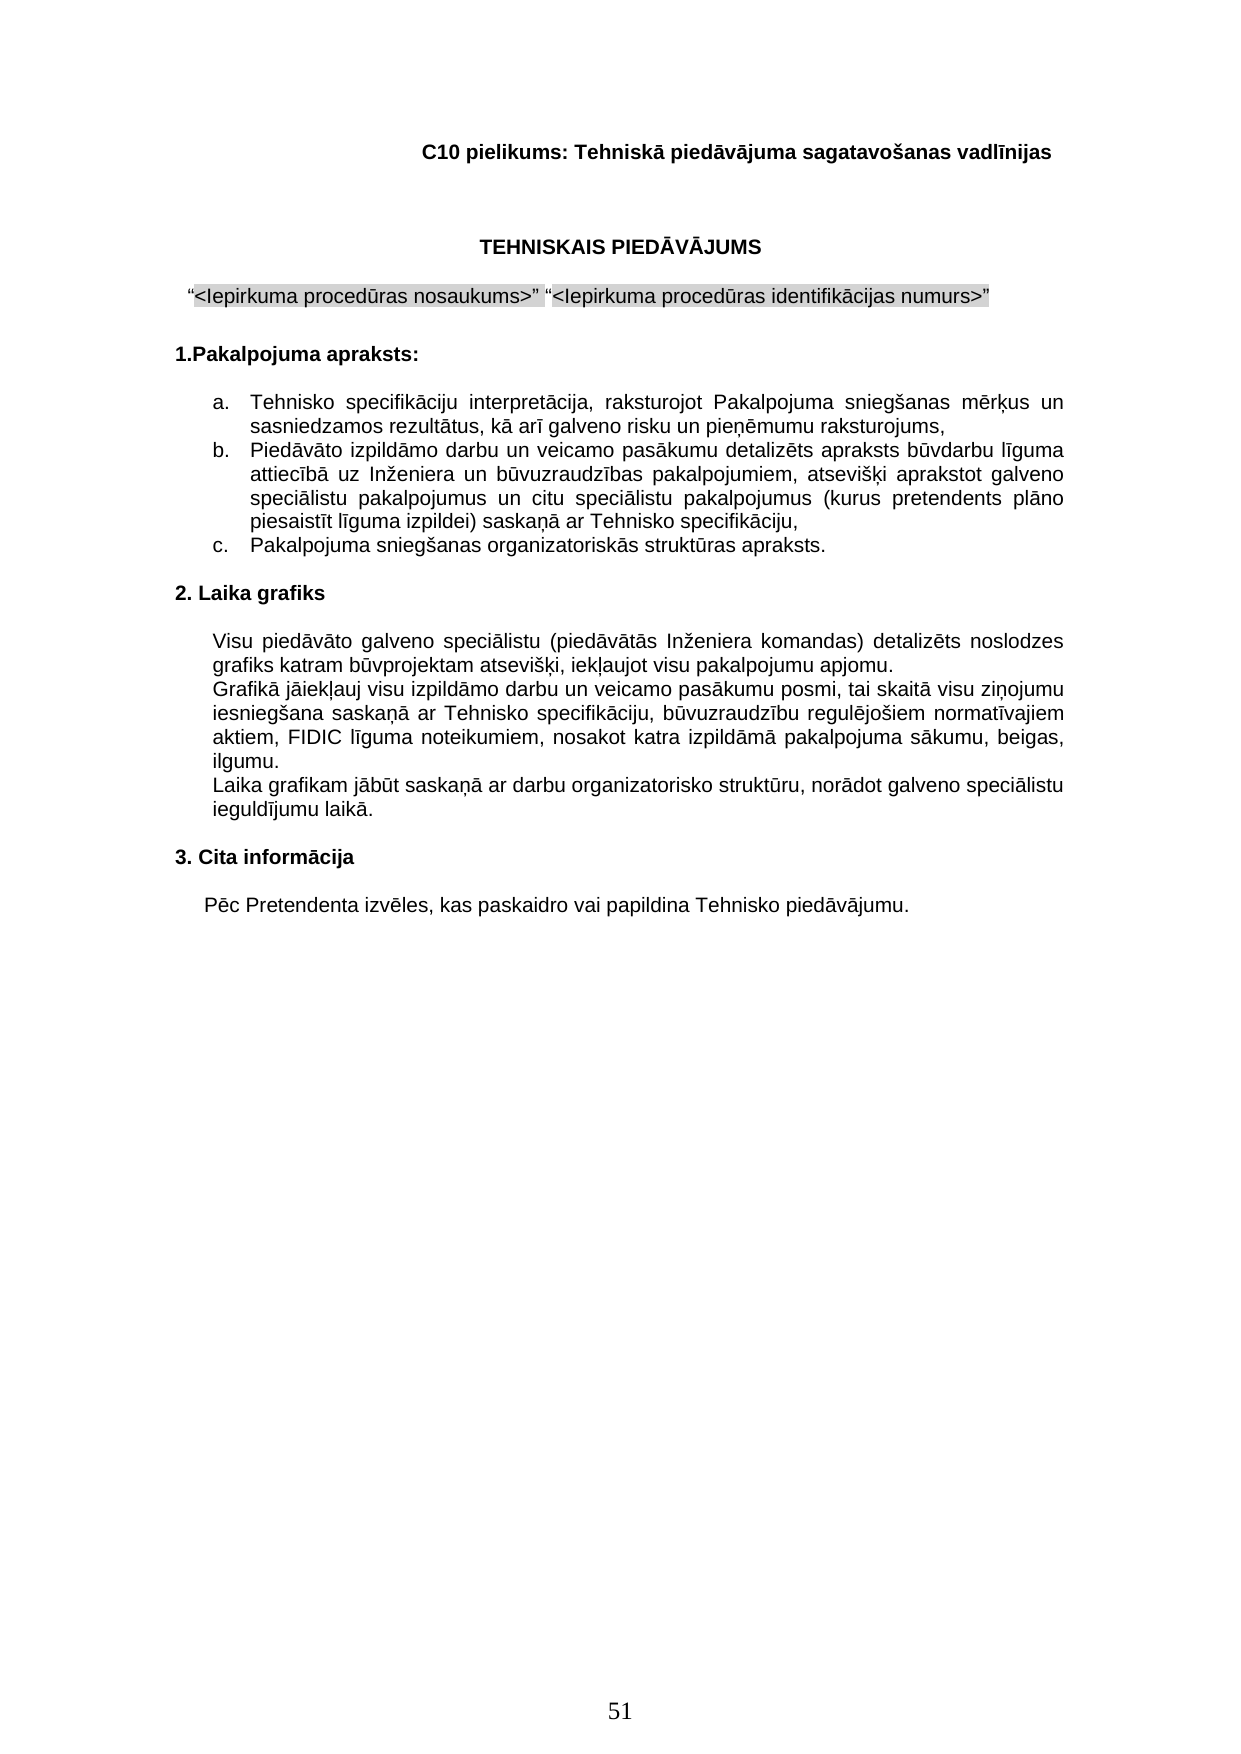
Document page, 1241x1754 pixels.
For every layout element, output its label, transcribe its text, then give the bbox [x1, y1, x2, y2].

list Tehnisko specifikāciju interpretācija, raksturojot Pakalpojuma sniegšanas mērķus un sasniedzamos rezultātus, kā arī galveno risku un pieņēmumu raksturojums, [212, 389, 1065, 437]
list Pakalpojuma sniegšanas organizatoriskās struktūras apraksts. [212, 533, 1065, 557]
text 3. Cita informācija [175, 845, 1065, 869]
text 1.Pakalpojuma apraksts: [175, 342, 1065, 366]
text TEHNISKAIS PIEDĀVĀJUMS [436, 235, 804, 259]
text Grafikā jāiekļauj visu izpildāmo darbu un veicamo pasākumu posmi, tai skaitā visu ziņojumu iesniegšana saskaņā ar Tehnisko specifikāciju, būvuzraudzību regulējošiem normatīvajiem aktiem, FIDIC līguma noteikumiem, nosakot katra izpildāmā pakalpojuma sākumu, beigas, ilgumu. [212, 677, 1065, 773]
subtitle C10 pielikums: Tehniskā piedāvājuma sagatavošanas vadlīnijas [422, 139, 1054, 163]
list Piedāvāto izpildāmo darbu un veicamo pasākumu detalizēts apraksts būvdarbu līguma attiecībā uz Inženiera un būvuzraudzības pakalpojumiem, atsevišķi aprakstot galveno speciālistu pakalpojumus un citu speciālistu pakalpojumus (kurus pretendents plāno piesaistīt līguma izpildei) saskaņā ar Tehnisko specifikāciju, [212, 437, 1065, 533]
text Visu piedāvāto galveno speciālistu (piedāvātās Inženiera komandas) detalizēts noslodzes grafiks katram būvprojektam atsevišķi, iekļaujot visu pakalpojumu apjomu. [212, 629, 1065, 677]
text “<Iepirkuma procedūras nosaukums>” “<Iepirkuma procedūras identifikācijas numurs>” [187, 283, 1065, 307]
list Pēc Pretendenta izvēles, kas paskaidro vai papildina Tehnisko piedāvājumu. [175, 893, 1065, 917]
text Laika grafikam jābūt saskaņā ar darbu organizatorisko struktūru, norādot galveno speciālistu ieguldījumu laikā. [212, 773, 1065, 821]
text 2. Laika grafiks [175, 581, 1065, 605]
